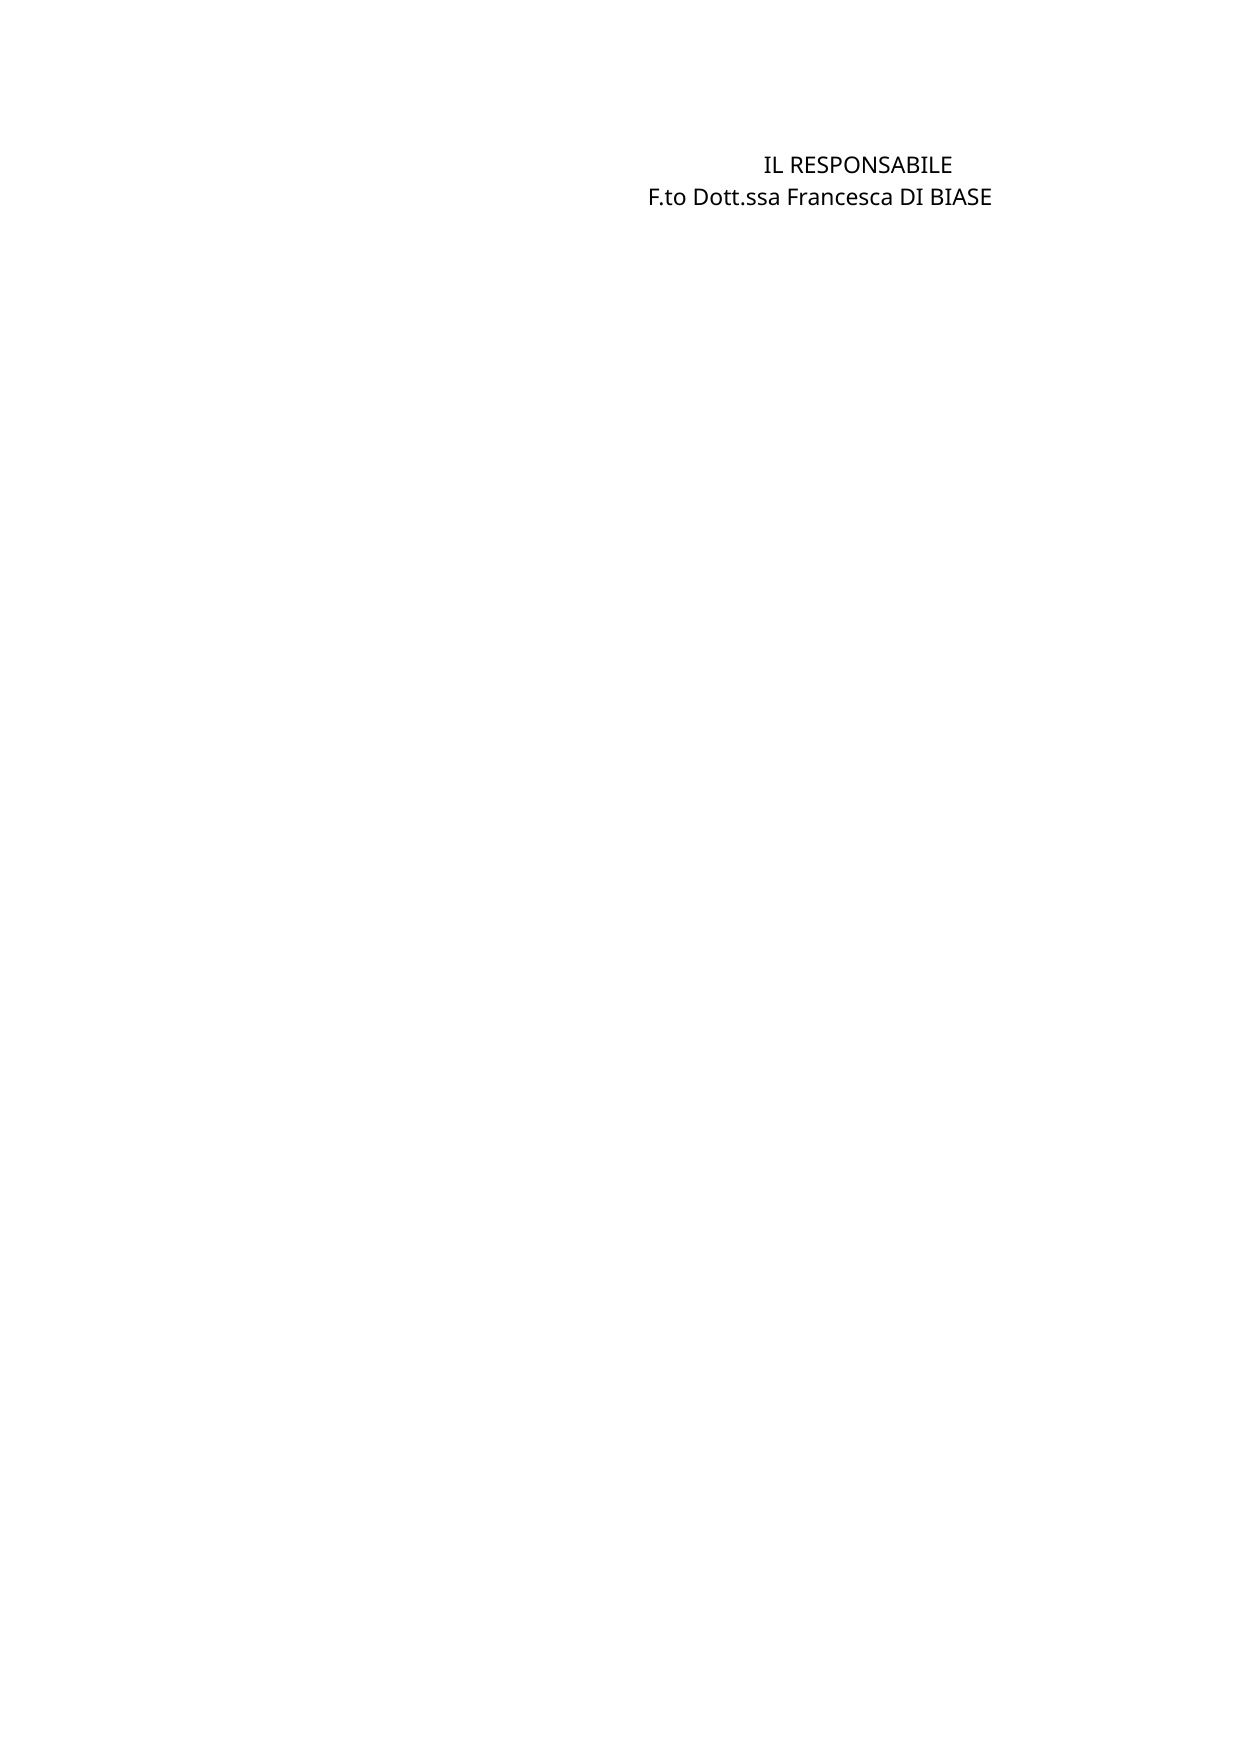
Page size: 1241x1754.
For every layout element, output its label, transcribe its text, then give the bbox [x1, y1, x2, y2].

text IL RESPONSABILE [118, 149, 1122, 181]
text F.to Dott.ssa Francesca DI BIASE [118, 181, 1122, 212]
